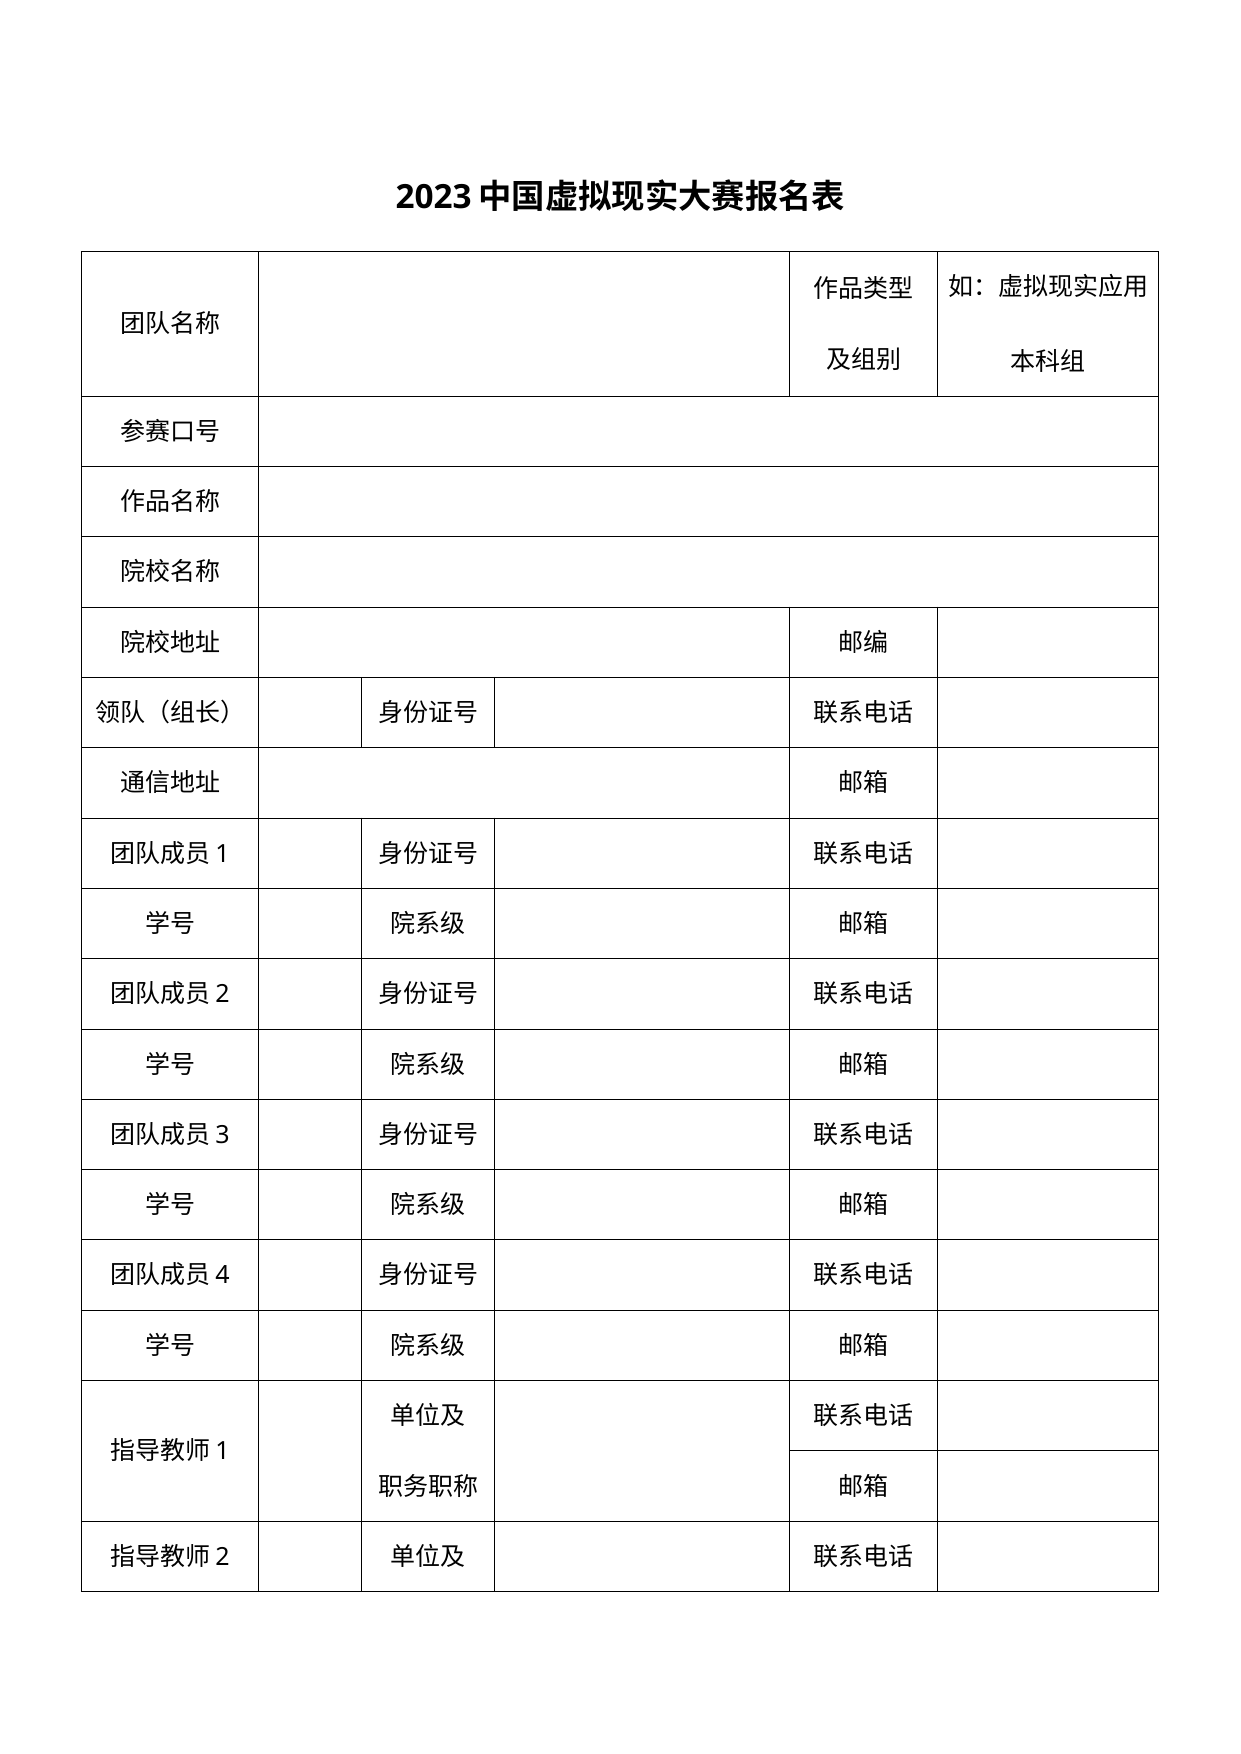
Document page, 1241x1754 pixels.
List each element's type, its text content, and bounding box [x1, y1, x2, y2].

table_cell 身份证号 [362, 1240, 494, 1310]
table_cell 联系电话 [790, 1381, 937, 1450]
table_cell 院系级 [362, 1170, 494, 1239]
table_cell 通信地址 [82, 748, 258, 817]
table_cell [495, 889, 789, 958]
table_cell [495, 819, 789, 888]
table_cell 院系级 [362, 1311, 494, 1380]
table_cell 学号 [82, 889, 258, 958]
table_header 团队名称 [82, 252, 258, 396]
table_cell [495, 1170, 789, 1239]
table_cell 邮箱 [790, 1030, 937, 1099]
table_cell 邮箱 [790, 1311, 937, 1380]
table_cell 团队成员3 [82, 1100, 258, 1169]
table_cell 联系电话 [790, 959, 937, 1028]
table_cell [938, 608, 1158, 677]
table_cell [495, 959, 789, 1028]
table_cell 参赛口号 [82, 397, 258, 466]
table_cell 身份证号 [362, 678, 494, 747]
table_cell [938, 819, 1158, 888]
table_header 作品类型 及组别 [790, 252, 937, 396]
table_cell [259, 537, 1158, 607]
table_cell 院校地址 [82, 608, 258, 677]
table_header 如：虚拟现实应用 本科组 [938, 252, 1158, 396]
table_cell 院校名称 [82, 537, 258, 607]
table_cell 院系级 [362, 889, 494, 958]
table_cell 团队成员1 [82, 819, 258, 888]
table_cell [938, 1522, 1158, 1591]
table_cell [259, 397, 1158, 466]
table_cell 领队（组长） [82, 678, 258, 747]
table_cell [495, 1381, 789, 1521]
table_header [259, 252, 789, 396]
table_cell 邮箱 [790, 748, 937, 817]
table_cell 邮箱 [790, 1170, 937, 1239]
table_cell [259, 748, 789, 817]
subtitle 2023中国虚拟现实大赛报名表 [112, 162, 1128, 227]
table_cell 邮箱 [790, 1451, 937, 1521]
table_cell 联系电话 [790, 819, 937, 888]
table_cell 单位及 职务职称 [362, 1522, 494, 1591]
table_cell 团队成员2 [82, 959, 258, 1028]
table_cell [259, 1240, 361, 1310]
table_cell 作品名称 [82, 467, 258, 536]
table_cell [495, 1311, 789, 1380]
table_cell 身份证号 [362, 1100, 494, 1169]
table_cell [938, 1100, 1158, 1169]
table_cell [495, 1100, 789, 1169]
table_cell 联系电话 [790, 1100, 937, 1169]
table_cell [938, 1381, 1158, 1450]
table_cell [495, 678, 789, 747]
table_cell [938, 959, 1158, 1028]
table_cell [938, 1311, 1158, 1380]
table_cell 联系电话 [790, 1240, 937, 1310]
table_cell [259, 1381, 361, 1521]
table_cell 联系电话 [790, 678, 937, 747]
table_cell 学号 [82, 1311, 258, 1380]
table_cell 指导教师2 [82, 1522, 258, 1591]
table_cell [259, 1100, 361, 1169]
table_cell [259, 678, 361, 747]
table_cell [259, 889, 361, 958]
table_cell [938, 889, 1158, 958]
table_cell 院系级 [362, 1030, 494, 1099]
table_cell [938, 1170, 1158, 1239]
table_cell [495, 1522, 789, 1591]
table_cell 身份证号 [362, 819, 494, 888]
table_cell 身份证号 [362, 959, 494, 1028]
table_cell [938, 1240, 1158, 1310]
table_cell [938, 1030, 1158, 1099]
table_cell 单位及 职务职称 [362, 1381, 494, 1521]
table_cell 团队成员4 [82, 1240, 258, 1310]
table_cell 联系电话 [790, 1522, 937, 1591]
table_cell [495, 1030, 789, 1099]
table_cell [259, 467, 1158, 536]
table_cell 邮箱 [790, 889, 937, 958]
table_cell [938, 1451, 1158, 1521]
table_cell 指导教师1 [82, 1381, 258, 1521]
table_cell [259, 1030, 361, 1099]
table_cell [259, 1522, 361, 1591]
table_cell 学号 [82, 1170, 258, 1239]
table_cell [938, 678, 1158, 747]
table_cell 学号 [82, 1030, 258, 1099]
table_cell [259, 1170, 361, 1239]
table_cell [259, 608, 789, 677]
table_cell [259, 1311, 361, 1380]
table_cell [938, 748, 1158, 817]
table_cell [495, 1240, 789, 1310]
table_cell [259, 819, 361, 888]
table_cell 邮编 [790, 608, 937, 677]
table_cell [259, 959, 361, 1028]
